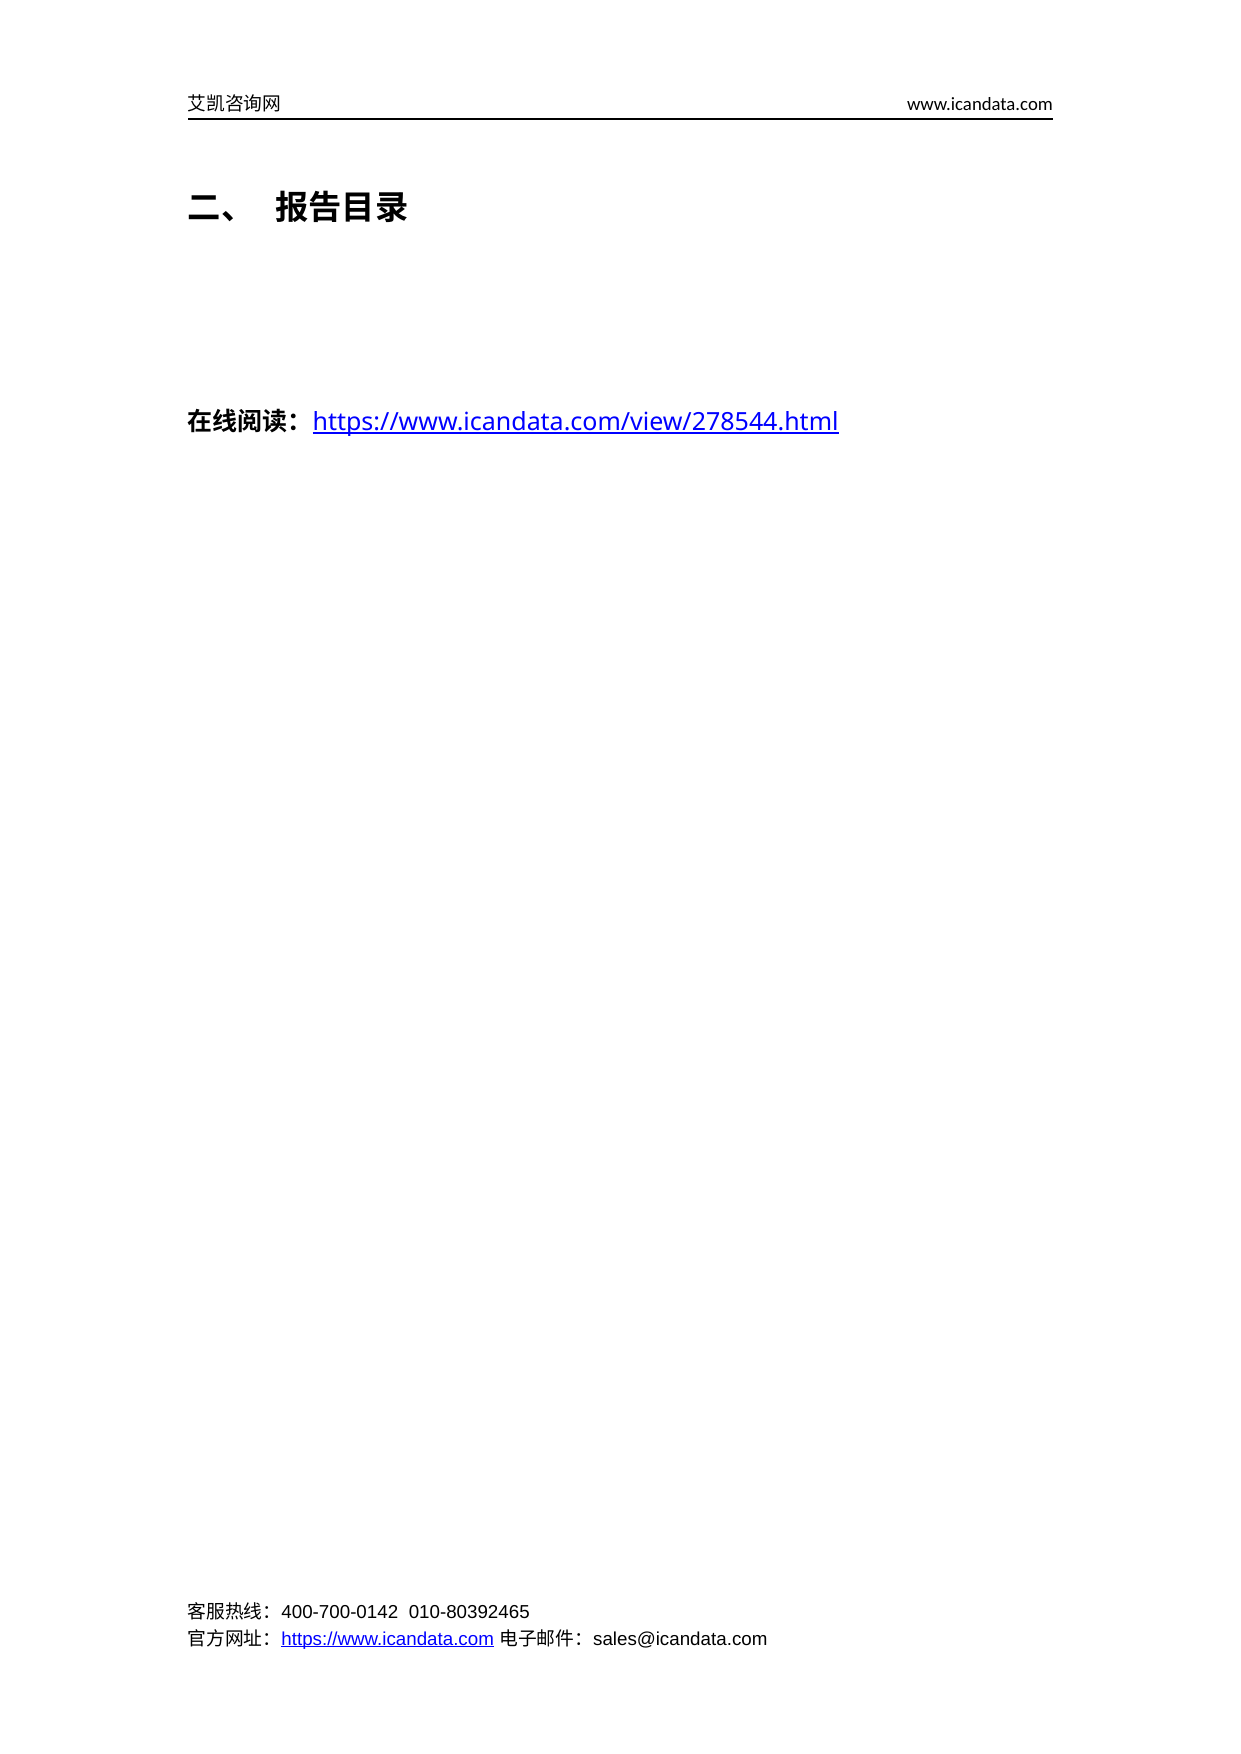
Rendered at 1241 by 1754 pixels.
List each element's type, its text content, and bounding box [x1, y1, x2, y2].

text 在线阅读：https://www.icandata.com/view/278544.html [187, 387, 1053, 452]
subtitle 报告目录 [187, 172, 1053, 237]
